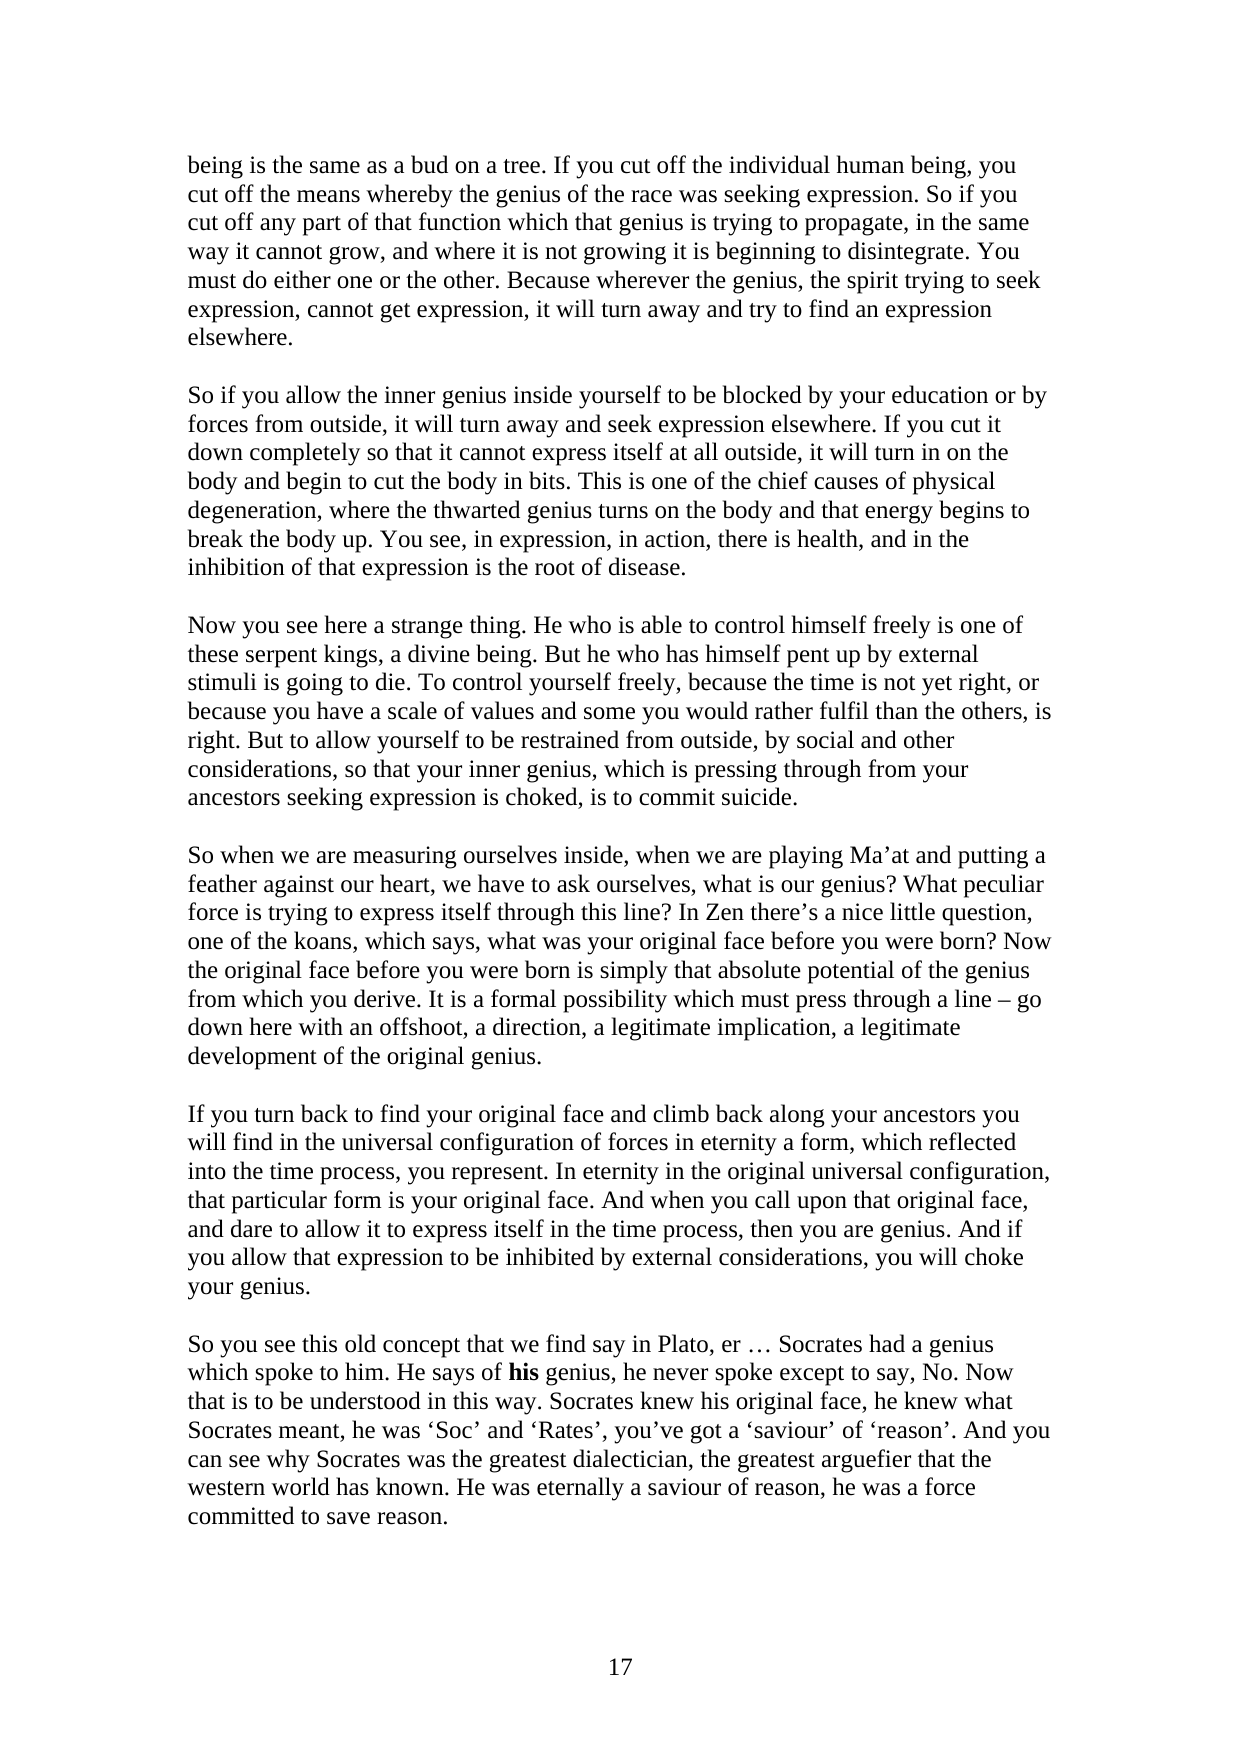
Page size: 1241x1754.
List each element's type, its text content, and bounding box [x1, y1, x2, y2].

text Now you see here a strange thing. He who is able to control himself freely is one of these serpent kings, a divine being. But he who has himself pent up by external stimuli is going to die. To control yourself freely, because the time is not yet right, or because you have a scale of values and some you would rather fulfil than the others, is right. But to allow yourself to be restrained from outside, by social and other considerations, so that your inner genius, which is pressing through from your ancestors seeking expression is choked, is to commit suicide. [187, 610, 1053, 811]
text So you see this old concept that we find say in Plato, er … Socrates had a genius which spoke to him. He says of his genius, he never spoke except to say, No. Now that is to be understood in this way. Socrates knew his original face, he knew what Socrates meant, he was ‘Soc’ and ‘Rates’, you’ve got a ‘saviour’ of ‘reason’. And you can see why Socrates was the greatest dialectician, the greatest arguefier that the western world has known. He was eternally a saviour of reason, he was a force committed to save reason. [187, 1329, 1053, 1530]
text If you turn back to find your original face and climb back along your ancestors you will find in the universal configuration of forces in eternity a form, which reflected into the time process, you represent. In eternity in the original universal configuration, that particular form is your original face. And when you call upon that original face, and dare to allow it to express itself in the time process, then you are genius. And if you allow that expression to be inhibited by external considerations, you will choke your genius. [187, 1099, 1053, 1300]
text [187, 150, 1053, 351]
text So when we are measuring ourselves inside, when we are playing Ma’at and putting a feather against our heart, we have to ask ourselves, what is our genius? What peculiar force is trying to express itself through this line? In Zen there’s a nice little question, one of the koans, which says, what was your original face before you were born? Now the original face before you were born is simply that absolute potential of the genius from which you derive. It is a formal possibility which must press through a line – go down here with an offshoot, a direction, a legitimate implication, a legitimate development of the original genius. [187, 840, 1053, 1070]
text So if you allow the inner genius inside yourself to be blocked by your education or by forces from outside, it will turn away and seek expression elsewhere. If you cut it down completely so that it cannot express itself at all outside, it will turn in on the body and begin to cut the body in bits. This is one of the chief causes of physical degeneration, where the thwarted genius turns on the body and that energy begins to break the body up. You see, in expression, in action, there is health, and in the inhibition of that expression is the root of disease. [187, 380, 1053, 581]
